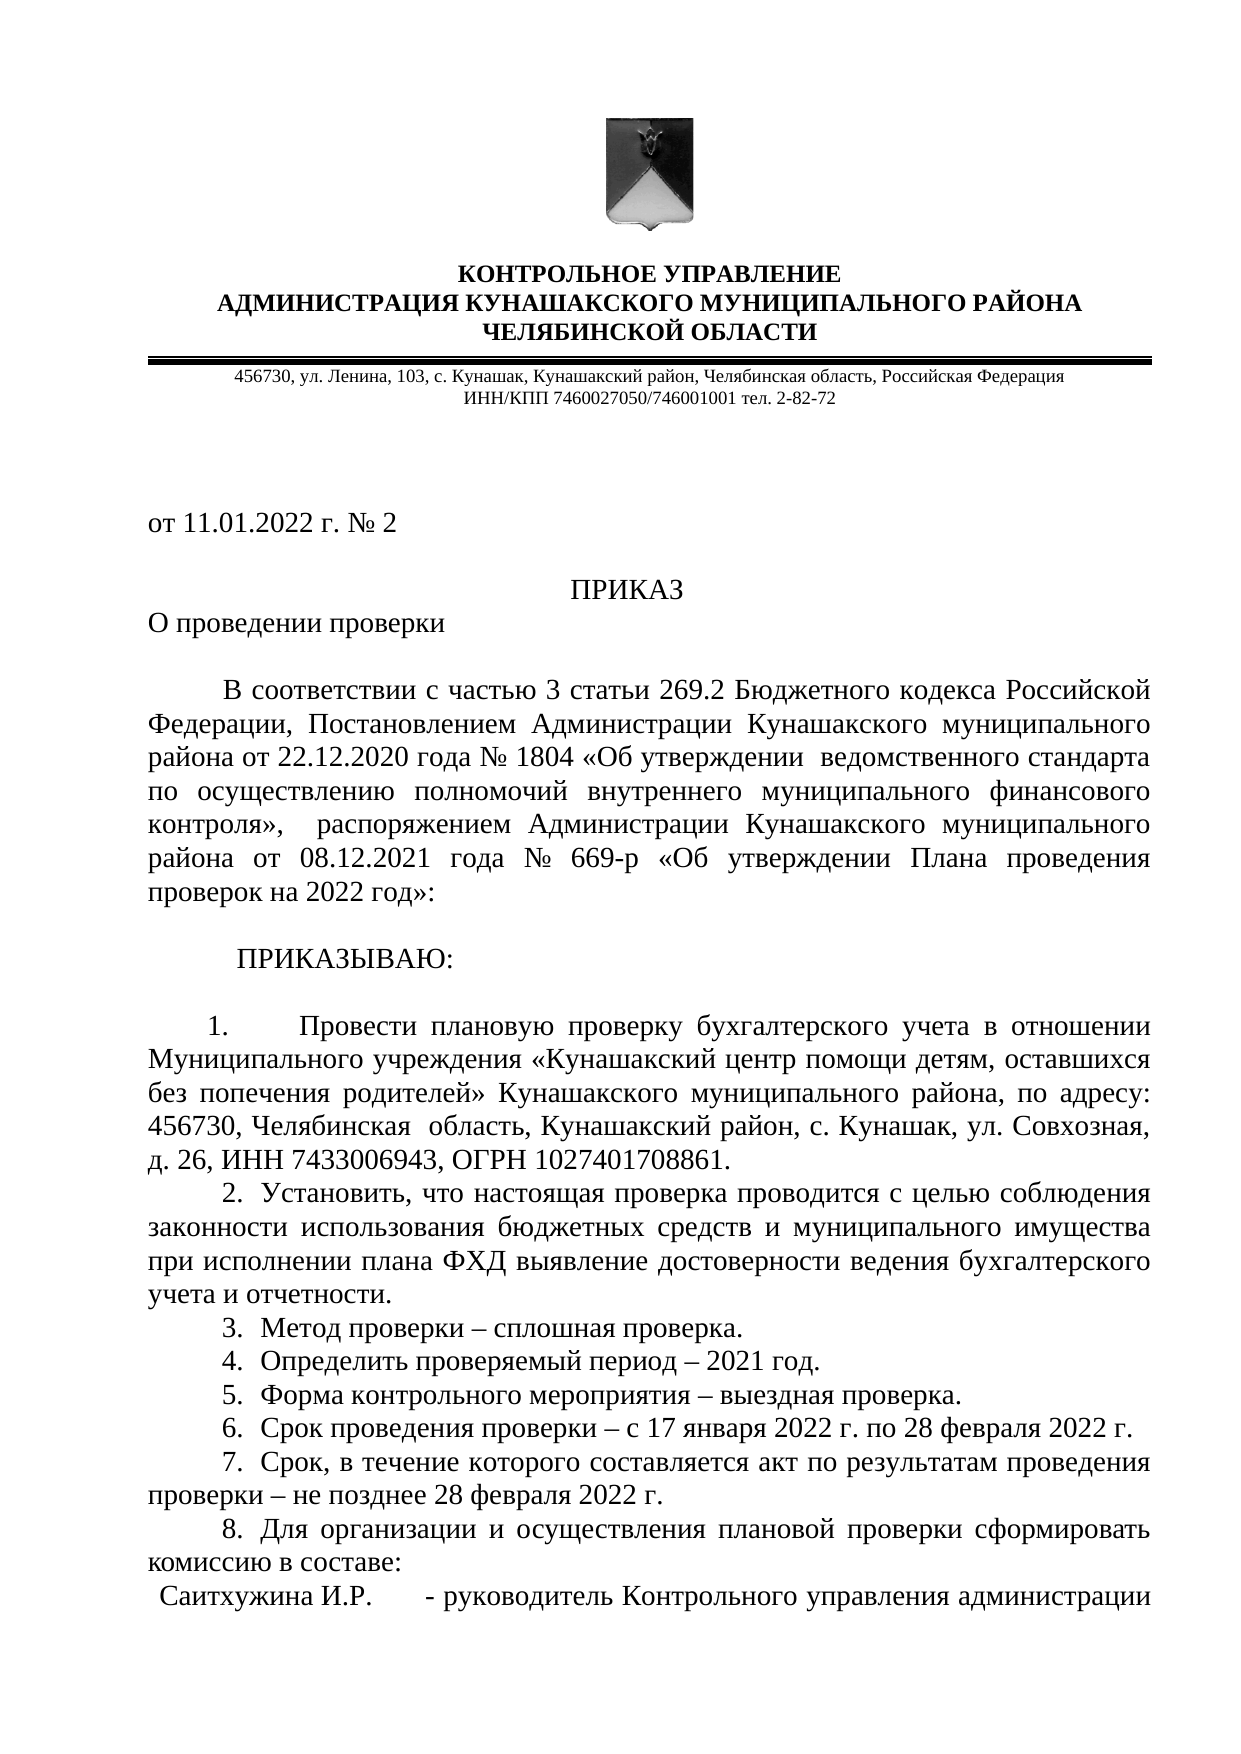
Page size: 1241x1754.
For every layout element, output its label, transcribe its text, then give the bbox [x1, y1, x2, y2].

list Для организации и осуществления плановой проверки сформировать комиссию в составе: [148, 1511, 1152, 1578]
list Провести плановую проверку бухгалтерского учета в отношении Муниципального учреждения «Кунашакский центр помощи детям, оставшихся без попечения родителей» Кунашакского муниципального района, по адресу: 456730, Челябинская область, Кунашакский район, с. Кунашак, ул. Совхозная, д. 26, ИНН 7433006943, ОГРН 1027401708861. [148, 1008, 1152, 1176]
text В соответствии с частью 3 статьи 269.2 Бюджетного кодекса Российской Федерации, Постановлением Администрации Кунашакского муниципального района от 22.12.2020 года № 1804 «Об утверждении ведомственного стандарта по осуществлению полномочий внутреннего муниципального финансового контроля», распоряжением Администрации Кунашакского муниципального района от 08.12.2021 года № 669-р «Об утверждении Плана проведения проверок на 2022 год»: [148, 672, 1152, 907]
list Срок, в течение которого составляется акт по результатам проведения проверки – не позднее 28 февраля 2022 г. [148, 1444, 1152, 1511]
list Метод проверки – сплошная проверка. [148, 1310, 1152, 1343]
list Установить, что настоящая проверка проводится с целью соблюдения законности использования бюджетных средств и муниципального имущества при исполнении плана ФХД выявление достоверности ведения бухгалтерского учета и отчетности. [148, 1176, 1152, 1310]
table_header Саитхужина И.Р. [148, 1578, 414, 1612]
text ПРИКАЗ [148, 572, 1152, 605]
list Определить проверяемый период – 2021 год. [148, 1343, 1152, 1377]
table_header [414, 1578, 1163, 1612]
picture [606, 118, 694, 231]
text КОНТРОЛЬНОЕ УПРАВЛЕНИЕ [148, 259, 1152, 288]
text АДМИНИСТРАЦИЯ КУНАШАКСКОГО МУНИЦИПАЛЬНОГО РАЙОНА [148, 288, 1152, 317]
text ИНН/КПП 7460027050/746001001 тел. 2-82-72 [148, 387, 1152, 408]
list Срок проведения проверки – с 17 января 2022 г. по 28 февраля 2022 г. [148, 1410, 1152, 1444]
list Форма контрольного мероприятия – выездная проверка. [148, 1377, 1152, 1410]
text ЧЕЛЯБИНСКОЙ ОБЛАСТИ [148, 317, 1152, 356]
text 456730, ул. Ленина, 103, с. Кунашак, Кунашакский район, Челябинская область, Российская Федерация [148, 365, 1152, 387]
text О проведении проверки [148, 605, 1152, 639]
text ПРИКАЗЫВАЮ: [148, 941, 1152, 974]
text от 11.01.2022 г. № 2 [148, 505, 1152, 538]
